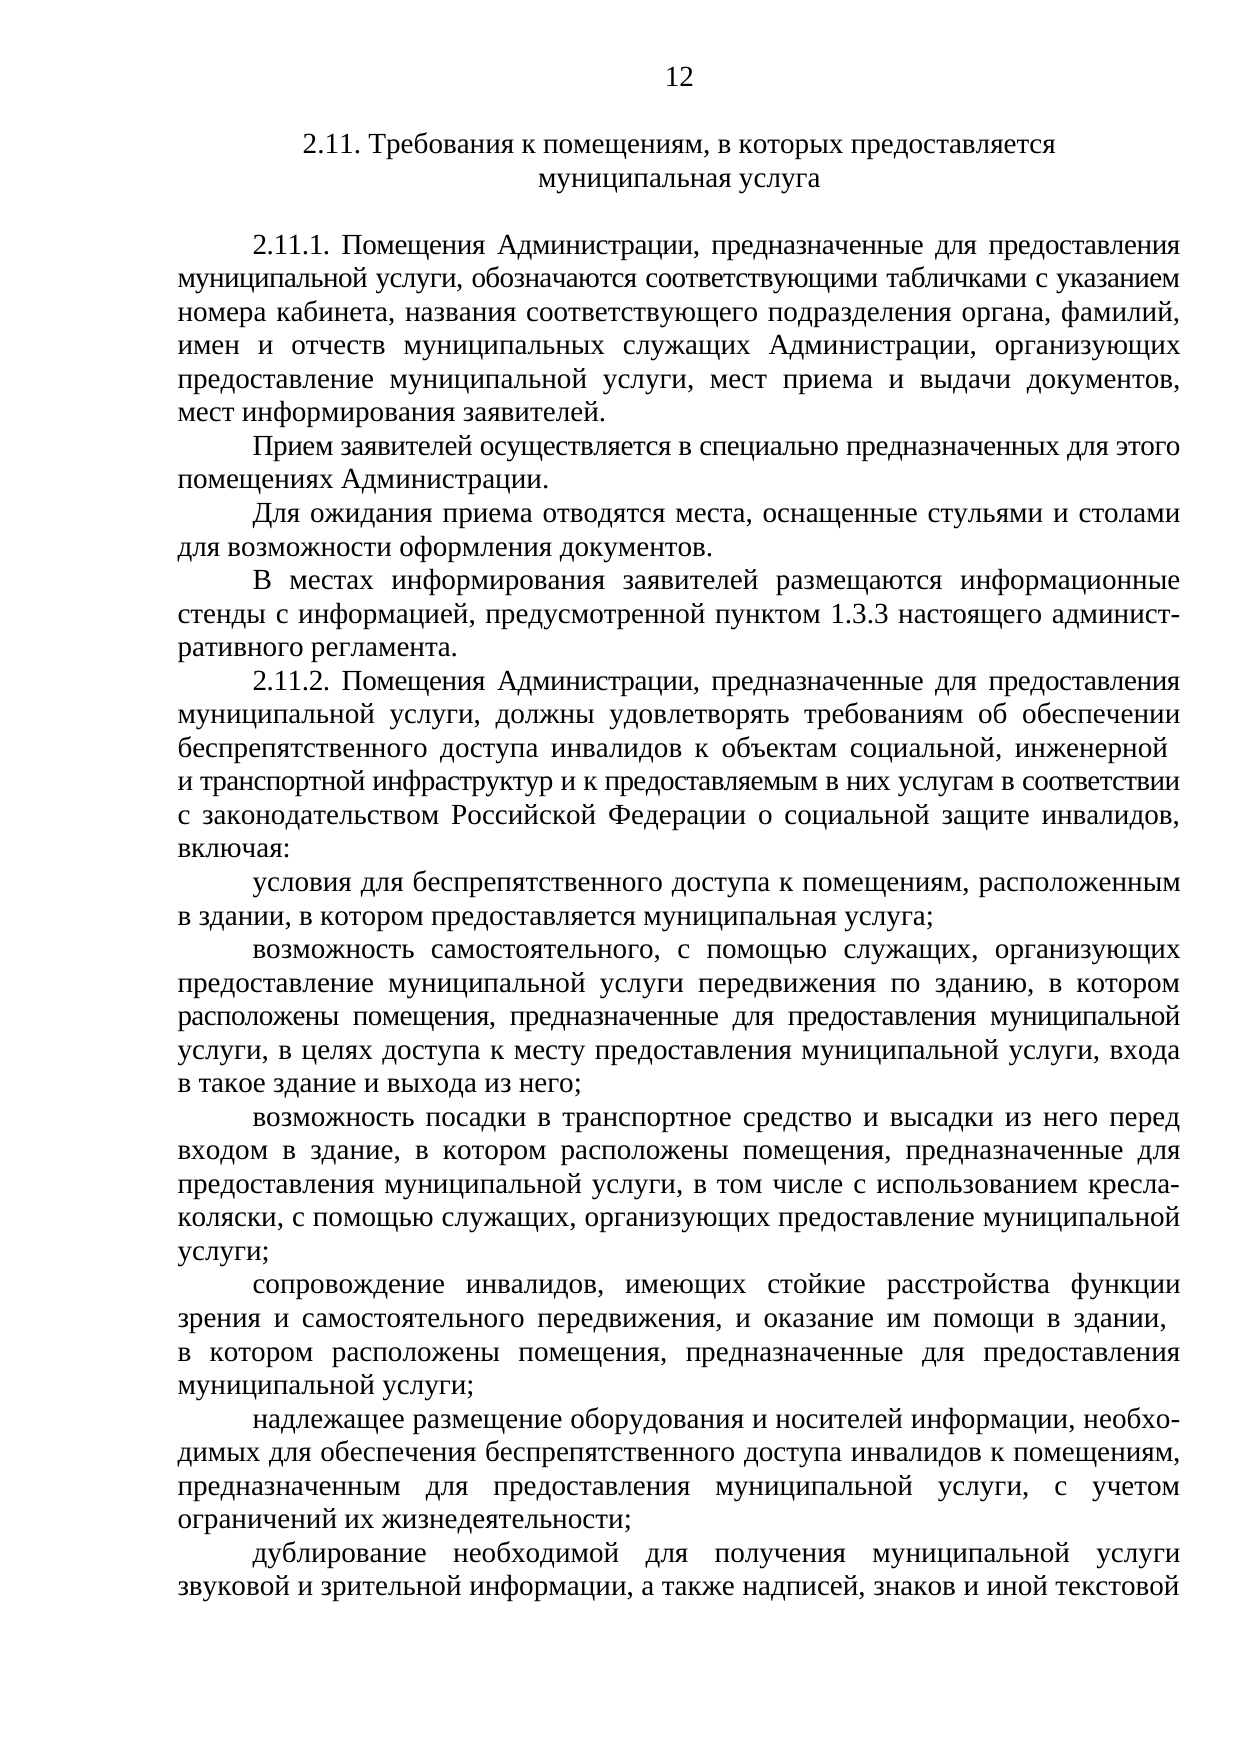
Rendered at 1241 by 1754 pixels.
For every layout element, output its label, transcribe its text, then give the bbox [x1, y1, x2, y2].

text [177, 1535, 1181, 1602]
text надлежащее размещение оборудования и носителей информации, необхо-димых для обеспечения беспрепятственного доступа инвалидов к помещениям, предназначенным для предоставления муниципальной услуги, с учетом ограничений их жизнедеятельности; [177, 1401, 1181, 1535]
text 2.11. Требования к помещениям, в которых предоставляется [177, 126, 1181, 160]
text возможность самостоятельного, с помощью служащих, организующих предоставление муниципальной услуги передвижения по зданию, в котором расположены помещения, предназначенные для предоставления муниципальной услуги, в целях доступа к месту предоставления муниципальной услуги, входа в такое здание и выхода из него; [177, 931, 1181, 1099]
text Для ожидания приема отводятся места, оснащенные стульями и столами для возможности оформления документов. [177, 495, 1181, 562]
text возможность посадки в транспортное средство и высадки из него перед входом в здание, в котором расположены помещения, предназначенные для предоставления муниципальной услуги, в том числе с использованием кресла-коляски, с помощью служащих, организующих предоставление муниципальной услуги; [177, 1099, 1181, 1267]
text 2.11.1. Помещения Администрации, предназначенные для предоставления муниципальной услуги, обозначаются соответствующими табличками с указанием номера кабинета, названия соответствующего подразделения органа, фамилий, имен и отчеств муниципальных служащих Администрации, организующих предоставление муниципальной услуги, мест приема и выдачи документов, мест информирования заявителей. [177, 227, 1181, 428]
text муниципальная услуга [177, 160, 1181, 193]
text В местах информирования заявителей размещаются информационные стенды с информацией, предусмотренной пунктом 1.3.3 настоящего админист-ративного регламента. [177, 562, 1181, 663]
text Прием заявителей осуществляется в специально предназначенных для этого помещениях Администрации. [177, 428, 1181, 495]
text сопровождение инвалидов, имеющих стойкие расстройства функции зрения и самостоятельного передвижения, и оказание им помощи в здании, в котором расположены помещения, предназначенные для предоставления муниципальной услуги; [177, 1267, 1181, 1401]
text условия для беспрепятственного доступа к помещениям, расположенным в здании, в котором предоставляется муниципальная услуга; [177, 864, 1181, 931]
text 2.11.2. Помещения Администрации, предназначенные для предоставления муниципальной услуги, должны удовлетворять требованиям об обеспечении беспрепятственного доступа инвалидов к объектам социальной, инженерной и транспортной инфраструктур и к предоставляемым в них услугам в соответствии с законодательством Российской Федерации о социальной защите инвалидов, включая: [177, 663, 1181, 864]
